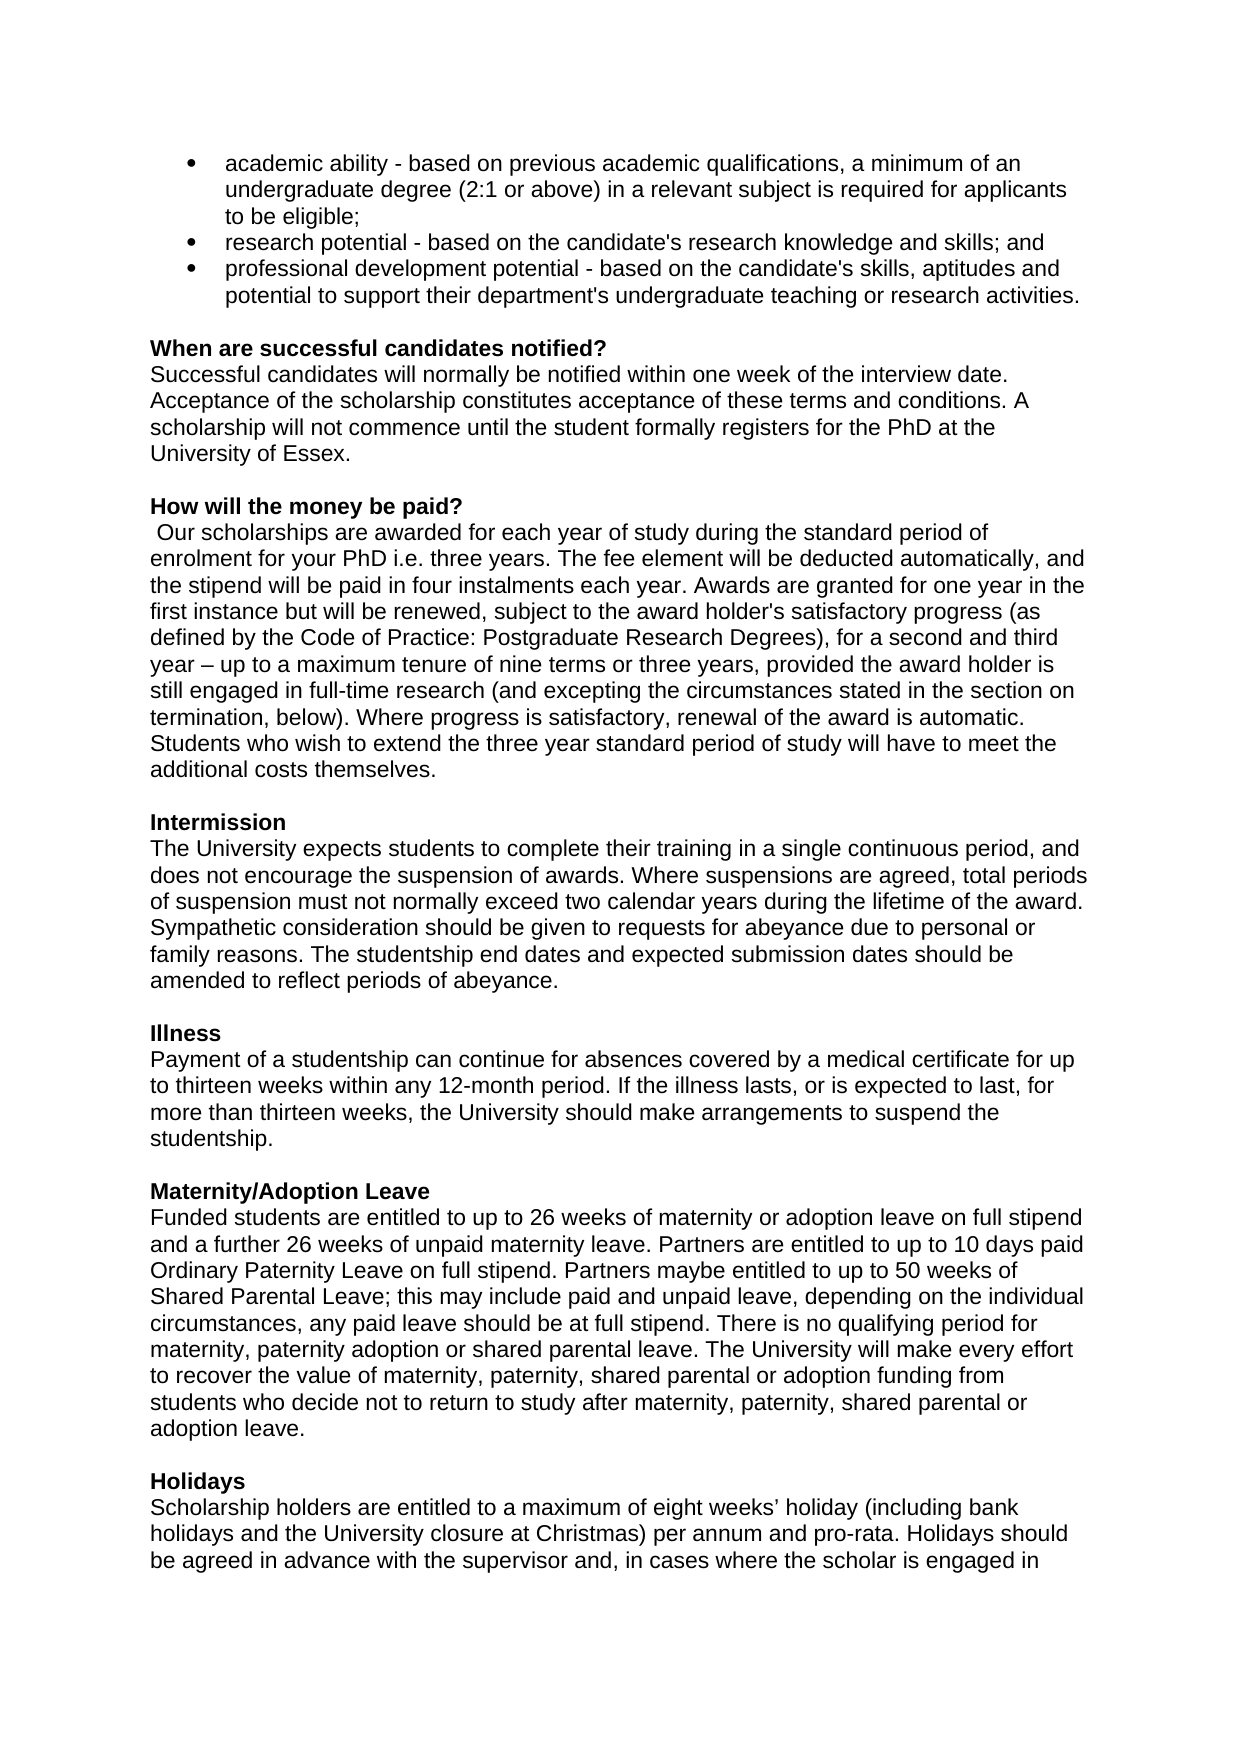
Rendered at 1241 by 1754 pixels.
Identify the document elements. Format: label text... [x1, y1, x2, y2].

text Holidays [150, 1468, 1090, 1494]
text When are successful candidates notified? [150, 334, 1090, 361]
list research potential - based on the candidate's research knowledge and skills; and [187, 229, 1090, 255]
text The University expects students to complete their training in a single continuous period, and does not encourage the suspension of awards. Where suspensions are agreed, total periods of suspension must not normally exceed two calendar years during the lifetime of the award. Sympathetic consideration should be given to requests for abeyance due to personal or family reasons. The studentship end dates and expected submission dates should be amended to reflect periods of abeyance. [150, 835, 1090, 993]
list academic ability - based on previous academic qualifications, a minimum of an undergraduate degree (2:1 or above) in a relevant subject is required for applicants to be eligible; [187, 150, 1090, 229]
text Our scholarships are awarded for each year of study during the standard period of enrolment for your PhD i.e. three years. The fee element will be deducted automatically, and the stipend will be paid in four instalments each year. Awards are granted for one year in the first instance but will be renewed, subject to the award holder's satisfactory progress (as defined by the Code of Practice: Postgraduate Research Degrees), for a second and third year – up to a maximum tenure of nine terms or three years, provided the award holder is still engaged in full-time research (and excepting the circumstances stated in the section on termination, below). Where progress is satisfactory, renewal of the award is automatic. Students who wish to extend the three year standard period of study will have to meet the additional costs themselves. [150, 519, 1090, 782]
text How will the money be paid? [150, 493, 1090, 519]
text Successful candidates will normally be notified within one week of the interview date. Acceptance of the scholarship constitutes acceptance of these terms and conditions. A scholarship will not commence until the student formally registers for the PhD at the University of Essex. [150, 361, 1090, 466]
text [150, 1494, 1090, 1573]
text Illness [150, 1020, 1090, 1046]
text Funded students are entitled to up to 26 weeks of maternity or adoption leave on full stipend and a further 26 weeks of unpaid maternity leave. Partners are entitled to up to 10 days paid Ordinary Paternity Leave on full stipend. Partners maybe entitled to up to 50 weeks of Shared Parental Leave; this may include paid and unpaid leave, depending on the individual circumstances, any paid leave should be at full stipend. There is no qualifying period for maternity, paternity adoption or shared parental leave. The University will make every effort to recover the value of maternity, paternity, shared parental or adoption funding from students who decide not to return to study after maternity, paternity, shared parental or adoption leave. [150, 1204, 1090, 1441]
list professional development potential - based on the candidate's skills, aptitudes and potential to support their department's undergraduate teaching or research activities. [187, 255, 1090, 308]
text Intermission [150, 809, 1090, 835]
text Maternity/Adoption Leave [150, 1178, 1090, 1204]
text Payment of a studentship can continue for absences covered by a medical certificate for up to thirteen weeks within any 12-month period. If the illness lasts, or is expected to last, for more than thirteen weeks, the University should make arrangements to suspend the studentship. [150, 1046, 1090, 1151]
